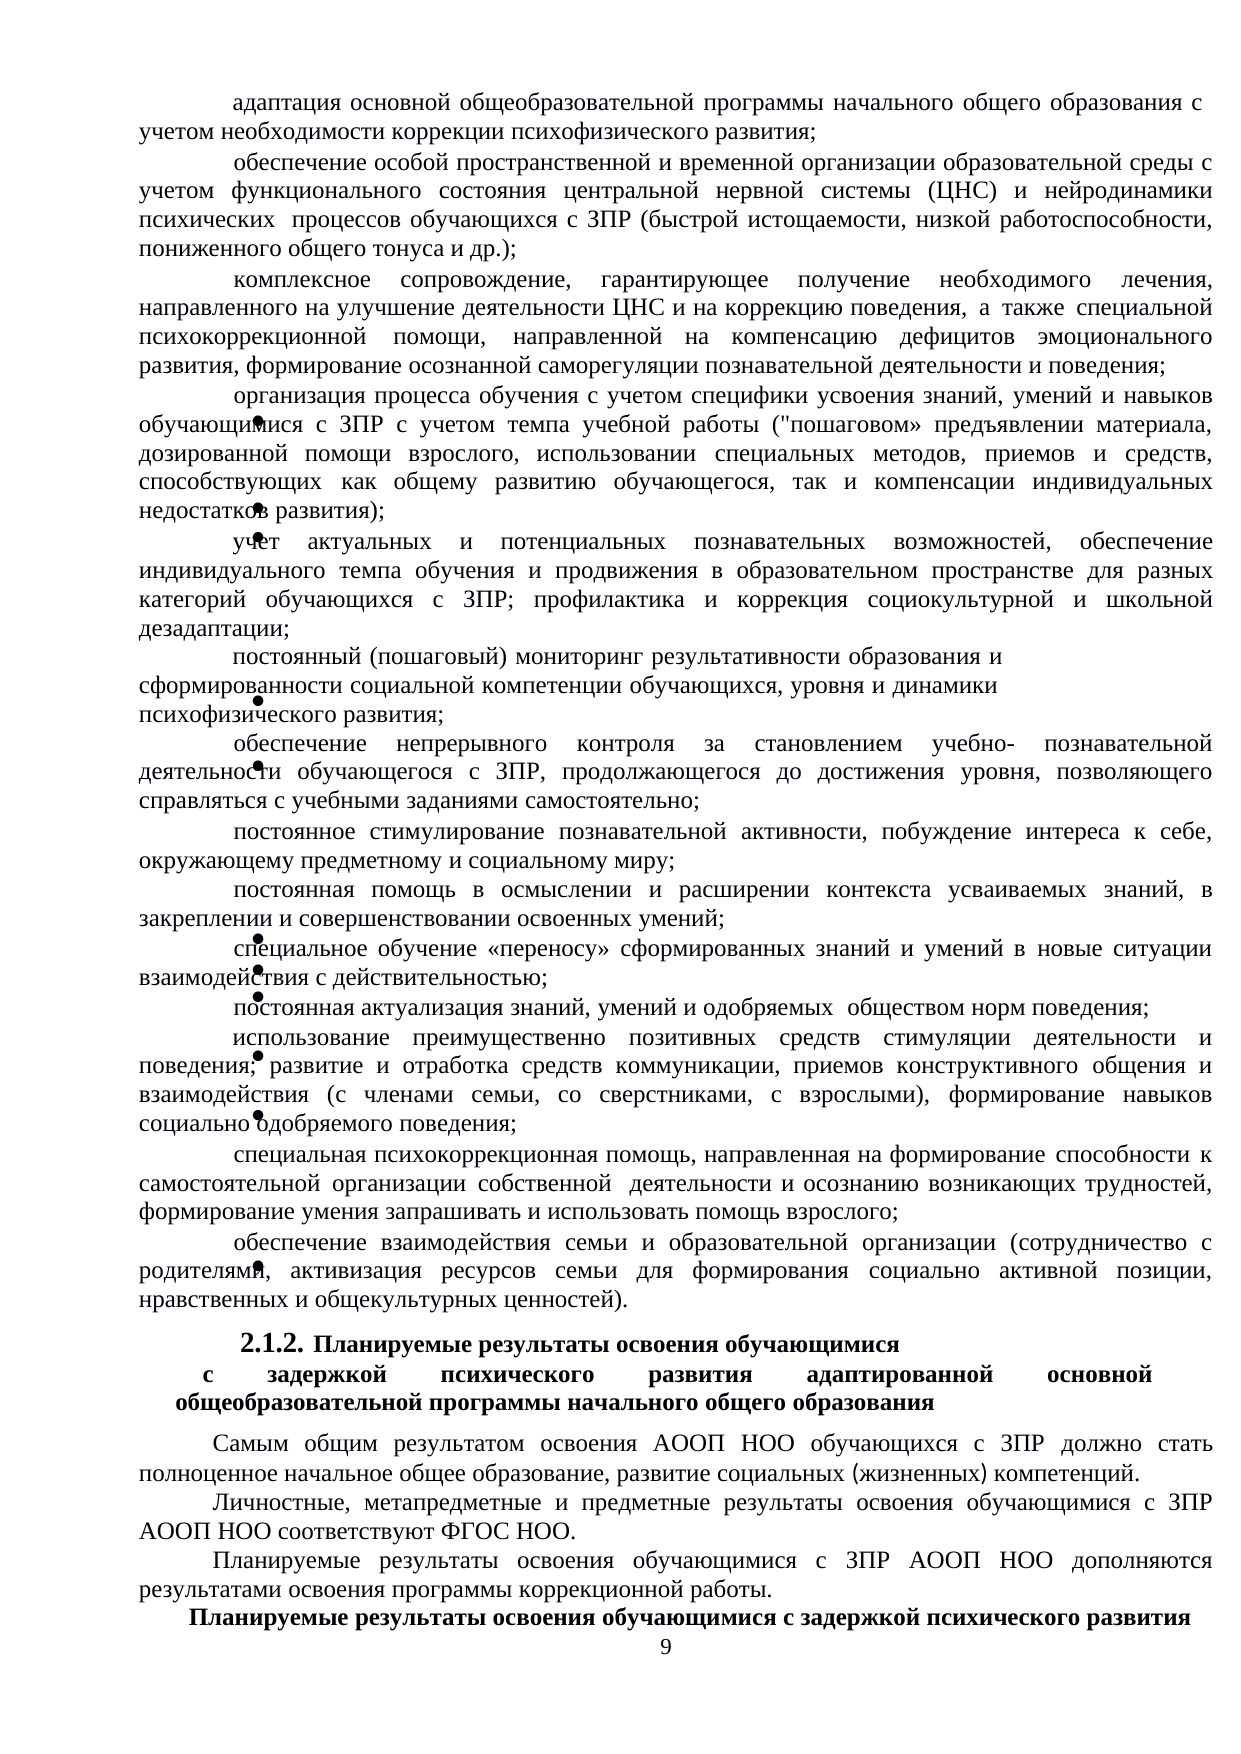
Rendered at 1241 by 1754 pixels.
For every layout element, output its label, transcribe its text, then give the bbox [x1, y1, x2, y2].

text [115, 1602, 1212, 1631]
text Личностные, метапредметные и предметные результаты освоения обучающимися с ЗПР АООП НОО соответствуют ФГОС НОО. [139, 1487, 1213, 1545]
text обеспечение непрерывного контроля за становлением учебно- познавательной деятельности обучающегося с ЗПР, продолжающегося до достижения уровня, позволяющего справляться с учебными заданиями самостоятельно; [139, 728, 1213, 814]
text организация процесса обучения с учетом специфики усвоения знаний, умений и навыков обучающимися с ЗПР с учетом темпа учебной работы ("пошаговом» предъявлении материала, дозированной помощи взрослого, использовании специальных методов, приемов и средств, способствующих как общему развитию обучающегося, так и компенсации индивидуальных недостатков развития); [139, 380, 1213, 524]
text специальное обучение «переносу» сформированных знаний и умений в новые ситуации взаимодействия с действительностью; [139, 933, 1212, 991]
text обеспечение взаимодействия семьи и образовательной организации (сотрудничество с родителями, активизация ресурсов семьи для формирования социально активной позиции, нравственных и общекультурных ценностей). [139, 1227, 1212, 1313]
text специальная психокоррекционная помощь, направленная на формирование способности к самостоятельной организации собственной деятельности и осознанию возникающих трудностей, формирование умения запрашивать и использовать помощь взрослого; [139, 1139, 1212, 1225]
text психофизического развития; [139, 699, 1240, 728]
text адаптация основной общеобразовательной программы начального общего образования с учетом необходимости коррекции психофизического развития; [139, 87, 1203, 145]
text Планируемые результаты освоения обучающимися с ЗПР АООП НОО дополняются результатами освоения программы коррекционной работы. [139, 1545, 1213, 1602]
text постоянная помощь в осмыслении и расширении контекста усваиваемых знаний, в закреплении и совершенствовании освоенных умений; [139, 874, 1213, 932]
text постоянный (пошаговый) мониторинг результативности образования и [139, 641, 1213, 670]
text постоянная актуализация знаний, умений и одобряемых обществом норм поведения; [139, 992, 1213, 1020]
text сформированности социальной компетенции обучающихся, уровня и динамики [139, 670, 1240, 699]
text обеспечение особой пространственной и временной организации образовательной среды с учетом функционального состояния центральной нервной системы (ЦНС) и нейродинамики психических процессов обучающихся с ЗПР (быстрой истощаемости, низкой работоспособности, пониженного общего тонуса и др.); [139, 147, 1213, 262]
list Планируемые результаты освоения обучающимися [240, 1325, 1240, 1359]
text с задержкой психического развития адаптированной основной общеобразовательной программы начального общего образования [175, 1359, 1153, 1416]
text учет актуальных и потенциальных познавательных возможностей, обеспечение индивидуального темпа обучения и продвижения в образовательном пространстве для разных категорий обучающихся с ЗПР; профилактика и коррекция социокультурной и школьной дезадаптации; [139, 526, 1213, 641]
text Самым общим результатом освоения АООП НОО обучающихся с ЗПР должно стать полноценное начальное общее образование, развитие социальных (жизненных) компетенций. [139, 1428, 1213, 1487]
text использование преимущественно позитивных средств стимуляции деятельности и поведения; развитие и отработка средств коммуникации, приемов конструктивного общения и взаимодействия (с членами семьи, со сверстниками, с взрослыми), формирование навыков социально одобряемого поведения; [139, 1022, 1212, 1137]
text постоянное стимулирование познавательной активности, побуждение интереса к себе, окружающему предметному и социальному миру; [139, 816, 1212, 873]
text комплексное сопровождение, гарантирующее получение необходимого лечения, направленного на улучшение деятельности ЦНС и на коррекцию поведения, а также специальной психокоррекционной помощи, направленной на компенсацию дефицитов эмоционального развития, формирование осознанной саморегуляции познавательной деятельности и поведения; [139, 264, 1213, 379]
